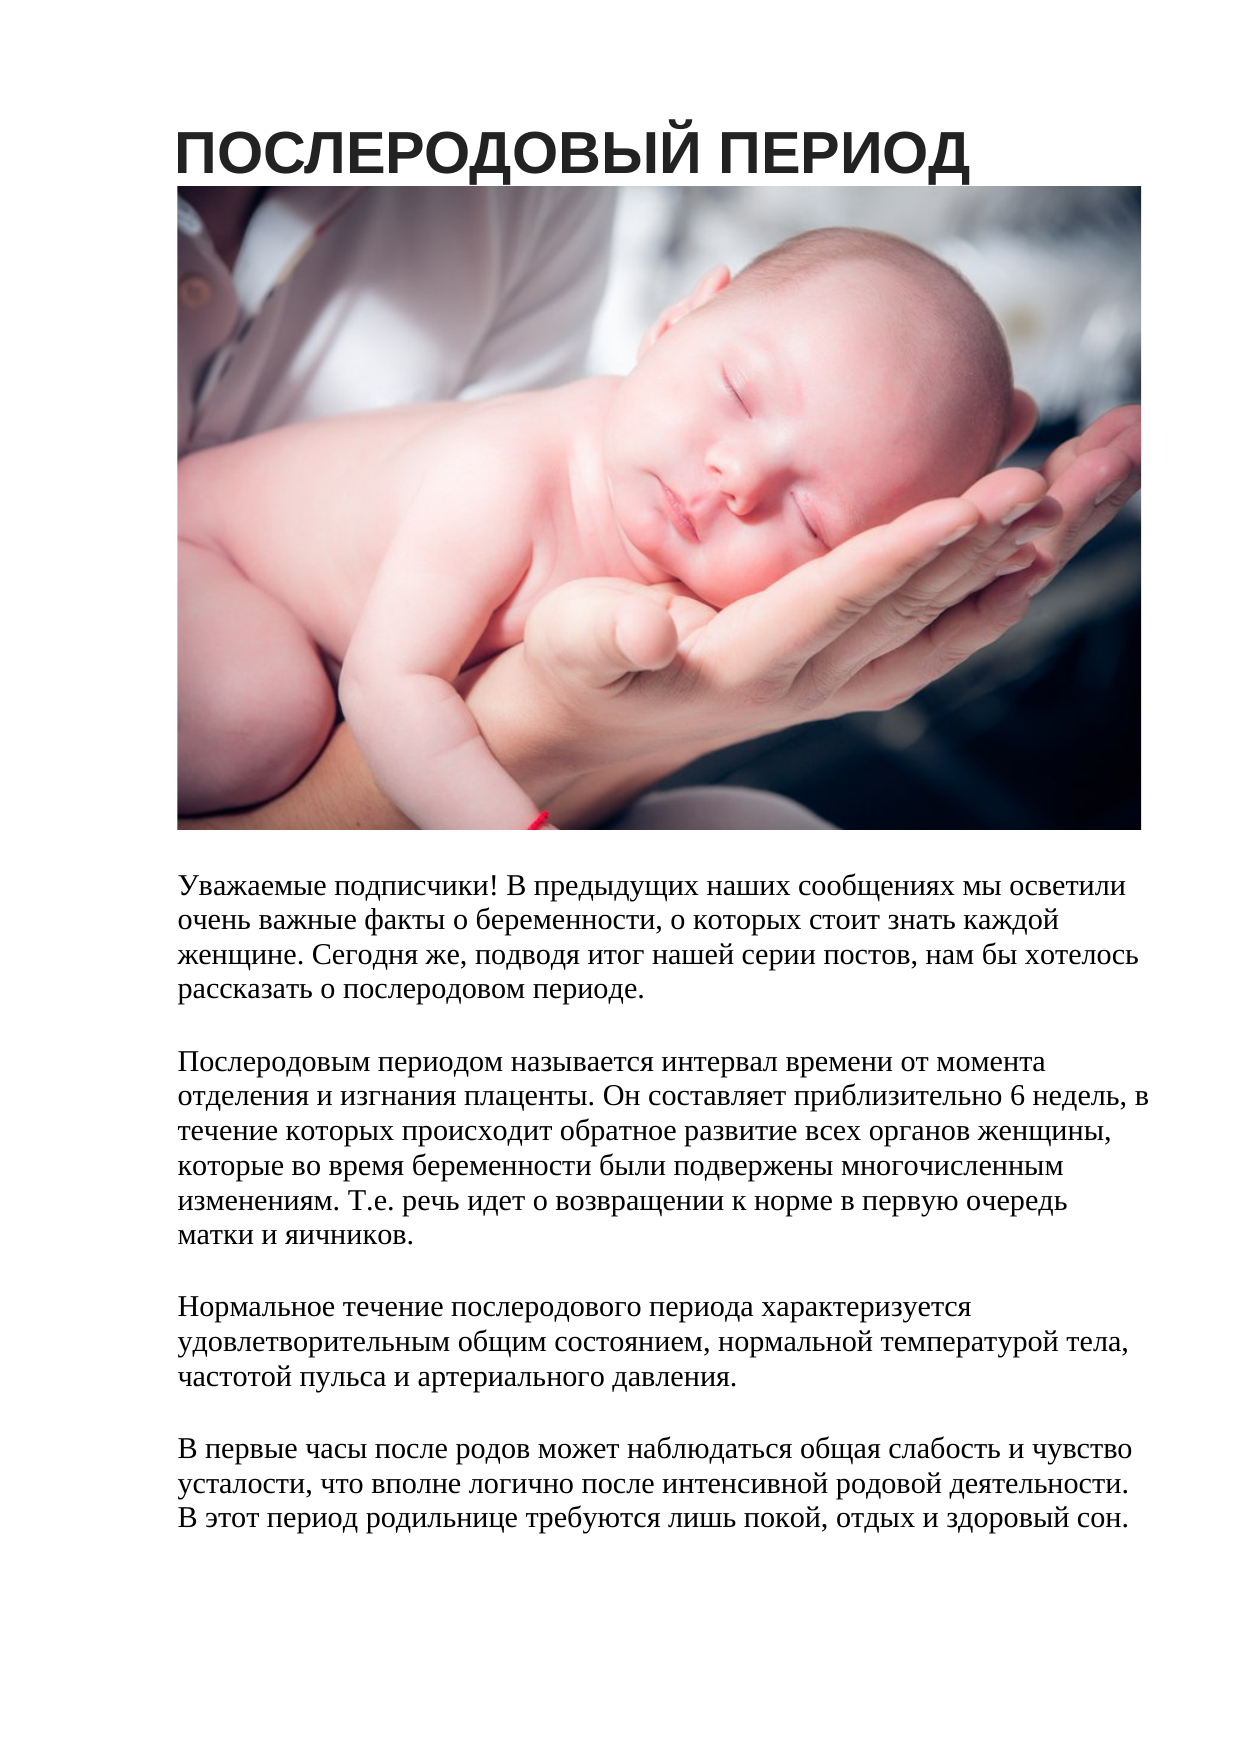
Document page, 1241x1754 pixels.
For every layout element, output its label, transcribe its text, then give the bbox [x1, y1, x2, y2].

picture [177, 186, 1142, 830]
text Нормальное течение послеродового периода характеризуется удовлетворительным общим состоянием, нормальной температурой тела, частотой пульса и артериального давления. [177, 1288, 1152, 1393]
text ПОСЛЕРОДОВЫЙ ПЕРИОД [174, 118, 1152, 186]
text Уважаемые подписчики! В предыдущих наших сообщениях мы осветили очень важные факты о беременности, о которых стоит знать каждой женщине. Сегодня же, подводя итог нашей серии постов, нам бы хотелось рассказать о послеродовом периоде. [177, 867, 1152, 1005]
text В первые часы после родов может наблюдаться общая слабость и чувство усталости, что вполне логично после интенсивной родовой деятельности. В этот период родильнице требуются лишь покой, отдых и здоровый сон. [177, 1430, 1152, 1534]
text Послеродовым периодом называется интервал времени от момента отделения и изгнания плаценты. Он составляет приблизительно 6 недель, в течение которых происходит обратное развитие всех органов женщины, которые во время беременности были подвержены многочисленным изменениям. Т.е. речь идет о возвращении к норме в первую очередь матки и яичников. [177, 1043, 1152, 1251]
